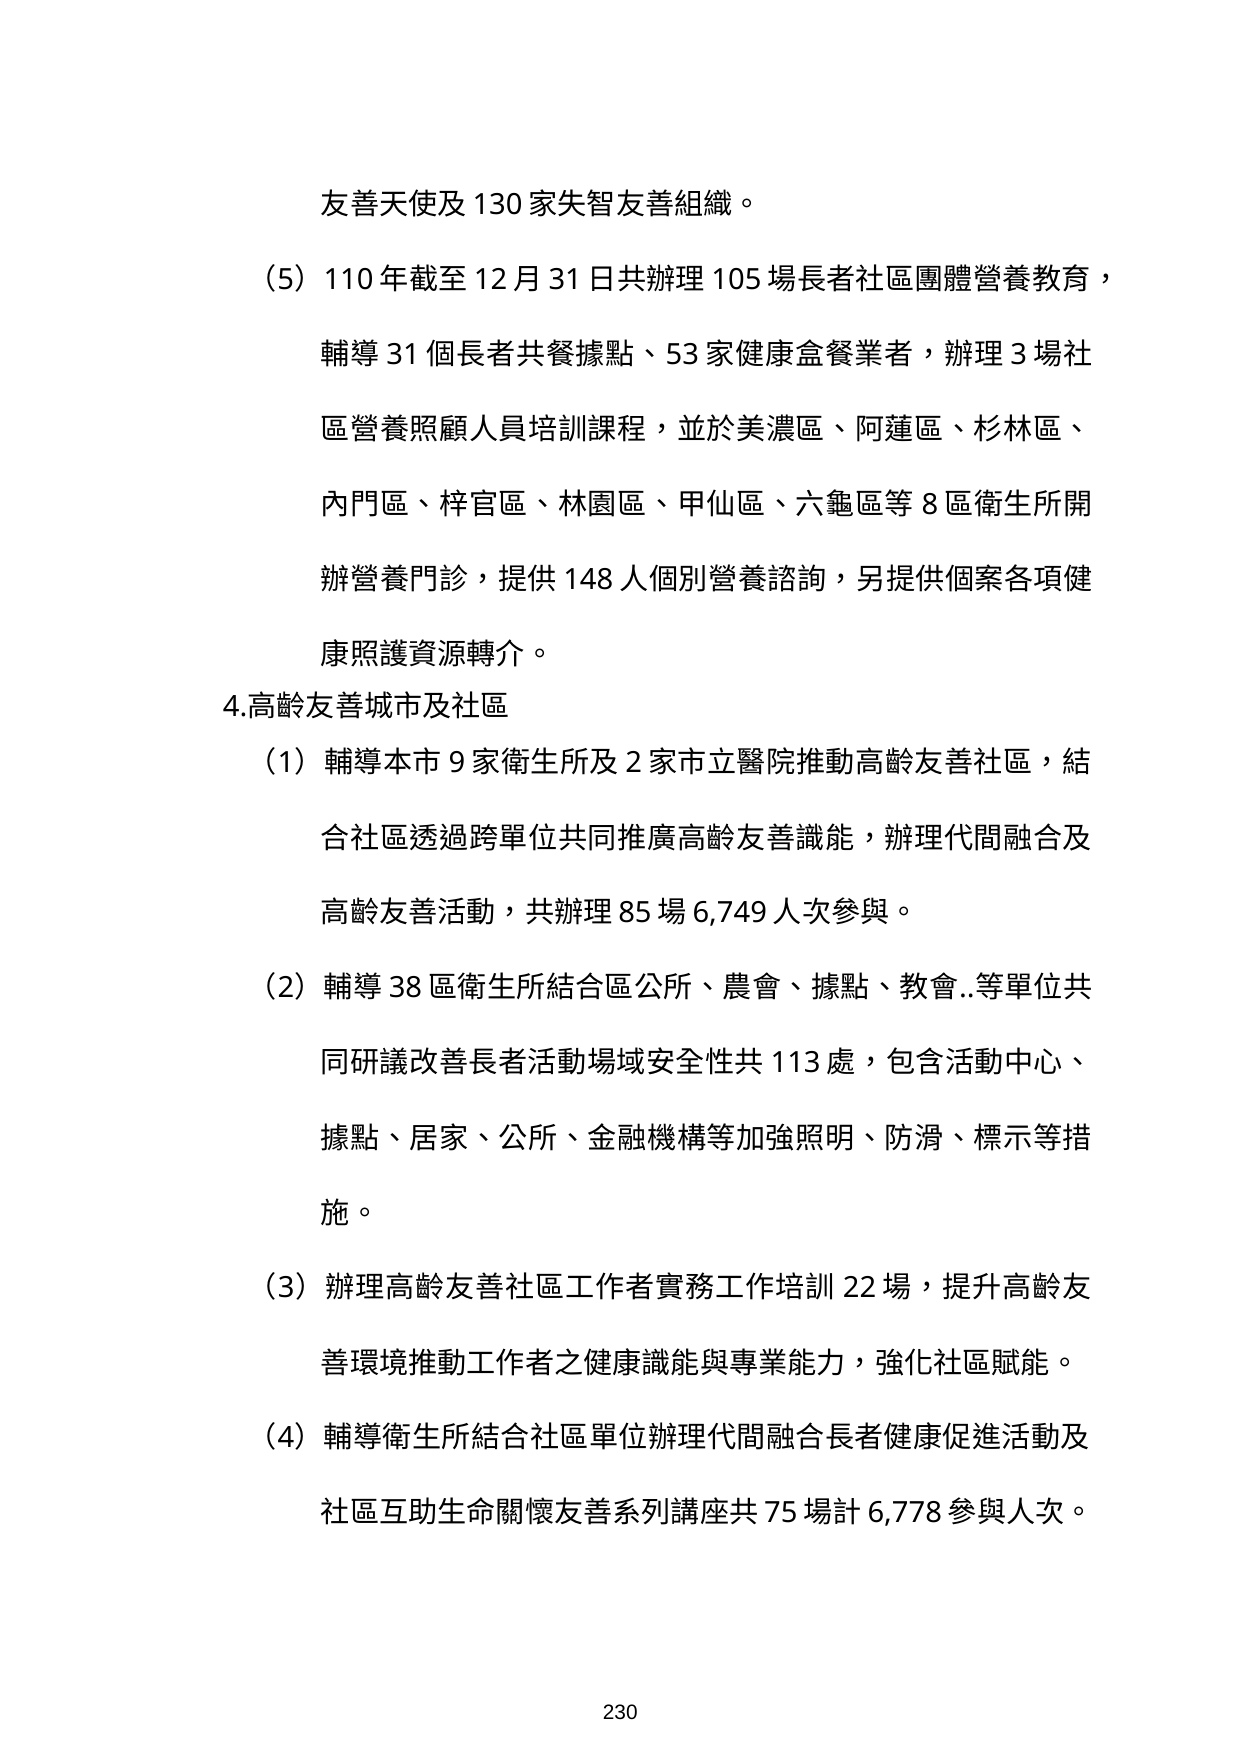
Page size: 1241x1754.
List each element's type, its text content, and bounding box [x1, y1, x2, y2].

text （2）輔導38區衛生所結合區公所、農會、據點、教會..等單位共同研議改善長者活動場域安全性共113處，包含活動中心、據點、居家、公所、金融機構等加強照明、防滑、標示等措施。 [248, 948, 1092, 1248]
text （3）辦理高齡友善社區工作者實務工作培訓22場，提升高齡友善環境推動工作者之健康識能與專業能力，強化社區賦能。 [248, 1248, 1092, 1398]
text 4.高齡友善城市及社區 [223, 689, 1092, 723]
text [248, 164, 1092, 239]
text （5）110年截至12月31日共辦理105場長者社區團體營養教育，輔導31個長者共餐據點、53家健康盒餐業者，辦理3場社區營養照顧人員培訓課程，並於美濃區、阿蓮區、杉林區、內門區、梓官區、林園區、甲仙區、六龜區等8區衛生所開辦營養門診，提供148人個別營養諮詢，另提供個案各項健康照護資源轉介。 [248, 239, 1092, 689]
text （4）輔導衛生所結合社區單位辦理代間融合長者健康促進活動及社區互助生命關懷友善系列講座共75場計6,778參與人次。 [248, 1398, 1092, 1548]
text （1）輔導本市9家衛生所及2家市立醫院推動高齡友善社區，結合社區透過跨單位共同推廣高齡友善識能，辦理代間融合及高齡友善活動，共辦理85場6,749人次參與。 [248, 723, 1092, 948]
